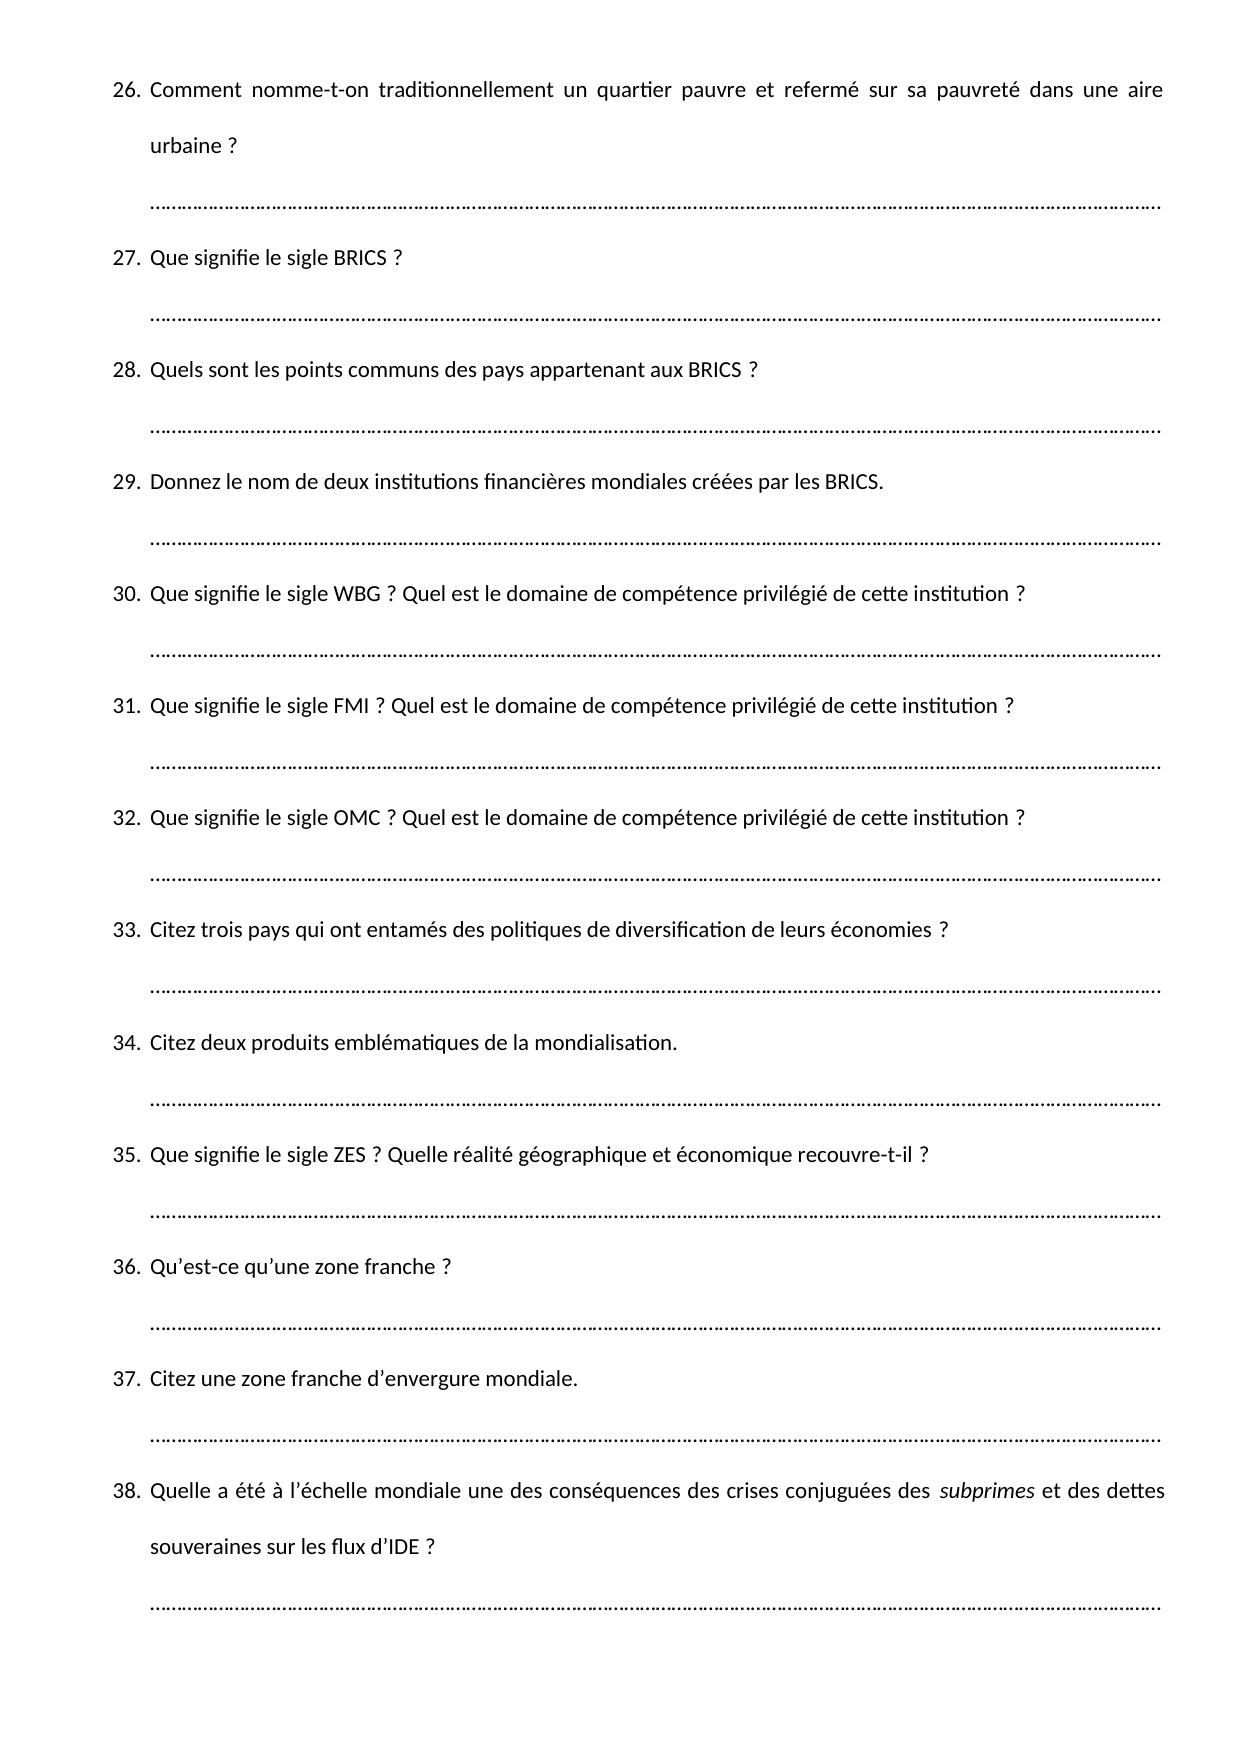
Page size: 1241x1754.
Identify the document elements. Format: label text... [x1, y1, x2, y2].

list Que signifie le sigle WBG ? Quel est le domaine de compétence privilégié de cette institution ? [112, 579, 1165, 607]
list ………………………………………………………………………………………………………………………………………………………………………… [150, 299, 1165, 327]
list ………………………………………………………………………………………………………………………………………………………………………… [150, 411, 1165, 439]
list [150, 187, 1165, 215]
list Quelle a été à l’échelle mondiale une des conséquences des crises conjuguées des subprimes et des dettes souveraines sur les flux d’IDE ? [112, 1476, 1165, 1560]
list Que signifie le sigle FMI ? Quel est le domaine de compétence privilégié de cette institution ? [112, 691, 1165, 719]
list ………………………………………………………………………………………………………………………………………………………………………… [150, 1196, 1165, 1224]
list Quels sont les points communs des pays appartenant aux BRICS ? [112, 355, 1165, 383]
list ………………………………………………………………………………………………………………………………………………………………………… [150, 635, 1165, 663]
list Que signifie le sigle ZES ? Quelle réalité géographique et économique recouvre-t-il ? [112, 1140, 1165, 1168]
list ………………………………………………………………………………………………………………………………………………………………………… [150, 523, 1165, 551]
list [150, 1588, 1165, 1616]
list ………………………………………………………………………………………………………………………………………………………………………… [150, 1308, 1165, 1336]
list Citez deux produits emblématiques de la mondialisation. [112, 1028, 1165, 1056]
list Qu’est-ce qu’une zone franche ? [112, 1252, 1165, 1280]
list Citez trois pays qui ont entamés des politiques de diversification de leurs économies ? [112, 916, 1165, 944]
list ………………………………………………………………………………………………………………………………………………………………………… [150, 1420, 1165, 1448]
list ………………………………………………………………………………………………………………………………………………………………………… [150, 859, 1165, 888]
list ………………………………………………………………………………………………………………………………………………………………………… [150, 747, 1165, 776]
list Donnez le nom de deux institutions financières mondiales créées par les BRICS. [112, 467, 1165, 495]
list Comment nomme-t-on traditionnellement un quartier pauvre et refermé sur sa pauvreté dans une aire urbaine ? [112, 75, 1165, 159]
list Citez une zone franche d’envergure mondiale. [112, 1364, 1165, 1392]
list ………………………………………………………………………………………………………………………………………………………………………… [150, 972, 1165, 1000]
list Que signifie le sigle BRICS ? [112, 243, 1165, 271]
list ………………………………………………………………………………………………………………………………………………………………………… [150, 1084, 1165, 1112]
list Que signifie le sigle OMC ? Quel est le domaine de compétence privilégié de cette institution ? [112, 803, 1165, 832]
